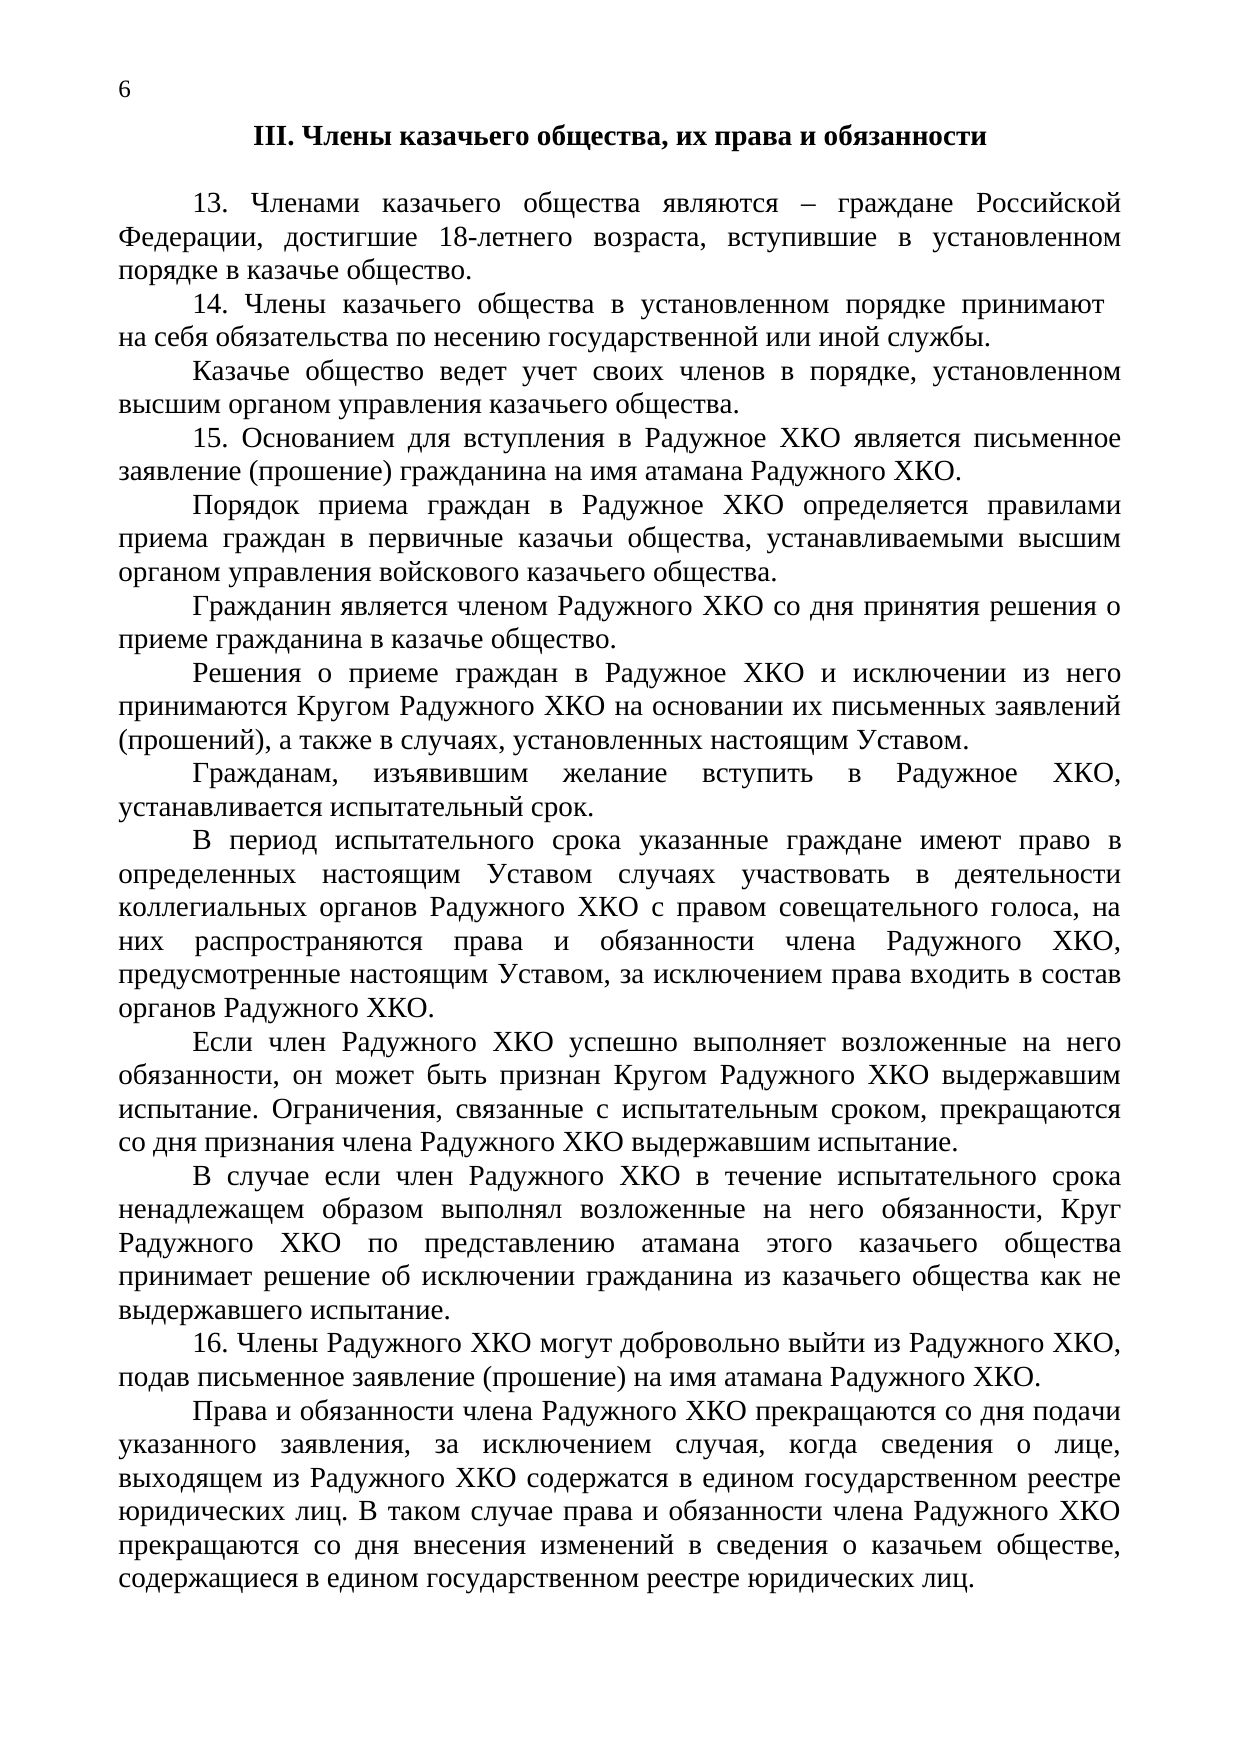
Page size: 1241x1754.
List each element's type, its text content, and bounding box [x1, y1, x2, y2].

text Казачье общество ведет учет своих членов в порядке, установленном высшим органом управления казачьего общества. [118, 353, 1122, 420]
text 14. Члены казачьего общества в установленном порядке принимают на себя обязательства по несению государственной или иной службы. [118, 286, 1122, 353]
text Решения о приеме граждан в Радужное ХКО и исключении из него принимаются Кругом Радужного ХКО на основании их письменных заявлений (прошений), а также в случаях, установленных настоящим Уставом. [118, 655, 1122, 755]
text Гражданам, изъявившим желание вступить в Радужное ХКО, устанавливается испытательный срок. [118, 755, 1122, 822]
text В период испытательного срока указанные граждане имеют право в определенных настоящим Уставом случаях участвовать в деятельности коллегиальных органов Радужного ХКО с правом совещательного голоса, на них распространяются права и обязанности члена Радужного ХКО, предусмотренные настоящим Уставом, за исключением права входить в состав органов Радужного ХКО. [118, 822, 1122, 1024]
text 13. Членами казачьего общества являются – граждане Российской Федерации, достигшие 18-летнего возраста, вступившие в установленном порядке в казачье общество. [118, 185, 1122, 286]
text Права и обязанности члена Радужного ХКО прекращаются со дня подачи указанного заявления, за исключением случая, когда сведения о лице, выходящем из Радужного ХКО содержатся в едином государственном реестре юридических лиц. В таком случае права и обязанности члена Радужного ХКО прекращаются со дня внесения изменений в сведения о казачьем обществе, содержащиеся в едином государственном реестре юридических лиц. [118, 1393, 1122, 1594]
text Порядок приема граждан в Радужное ХКО определяется правилами приема граждан в первичные казачьи общества, устанавливаемыми высшим органом управления войскового казачьего общества. [118, 487, 1122, 588]
text 15. Основанием для вступления в Радужное ХКО является письменное заявление (прошение) гражданина на имя атамана Радужного ХКО. [118, 420, 1122, 487]
text Гражданин является членом Радужного ХКО со дня принятия решения о приеме гражданина в казачье общество. [118, 588, 1122, 655]
text III. Члены казачьего общества, их права и обязанности [118, 118, 1122, 152]
text 16. Члены Радужного ХКО могут добровольно выйти из Радужного ХКО, подав письменное заявление (прошение) на имя атамана Радужного ХКО. [118, 1326, 1122, 1393]
text В случае если член Радужного ХКО в течение испытательного срока ненадлежащем образом выполнял возложенные на него обязанности, Круг Радужного ХКО по представлению атамана этого казачьего общества принимает решение об исключении гражданина из казачьего общества как не выдержавшего испытание. [118, 1158, 1122, 1326]
text Если член Радужного ХКО успешно выполняет возложенные на него обязанности, он может быть признан Кругом Радужного ХКО выдержавшим испытание. Ограничения, связанные с испытательным сроком, прекращаются со дня признания члена Радужного ХКО выдержавшим испытание. [118, 1024, 1122, 1158]
